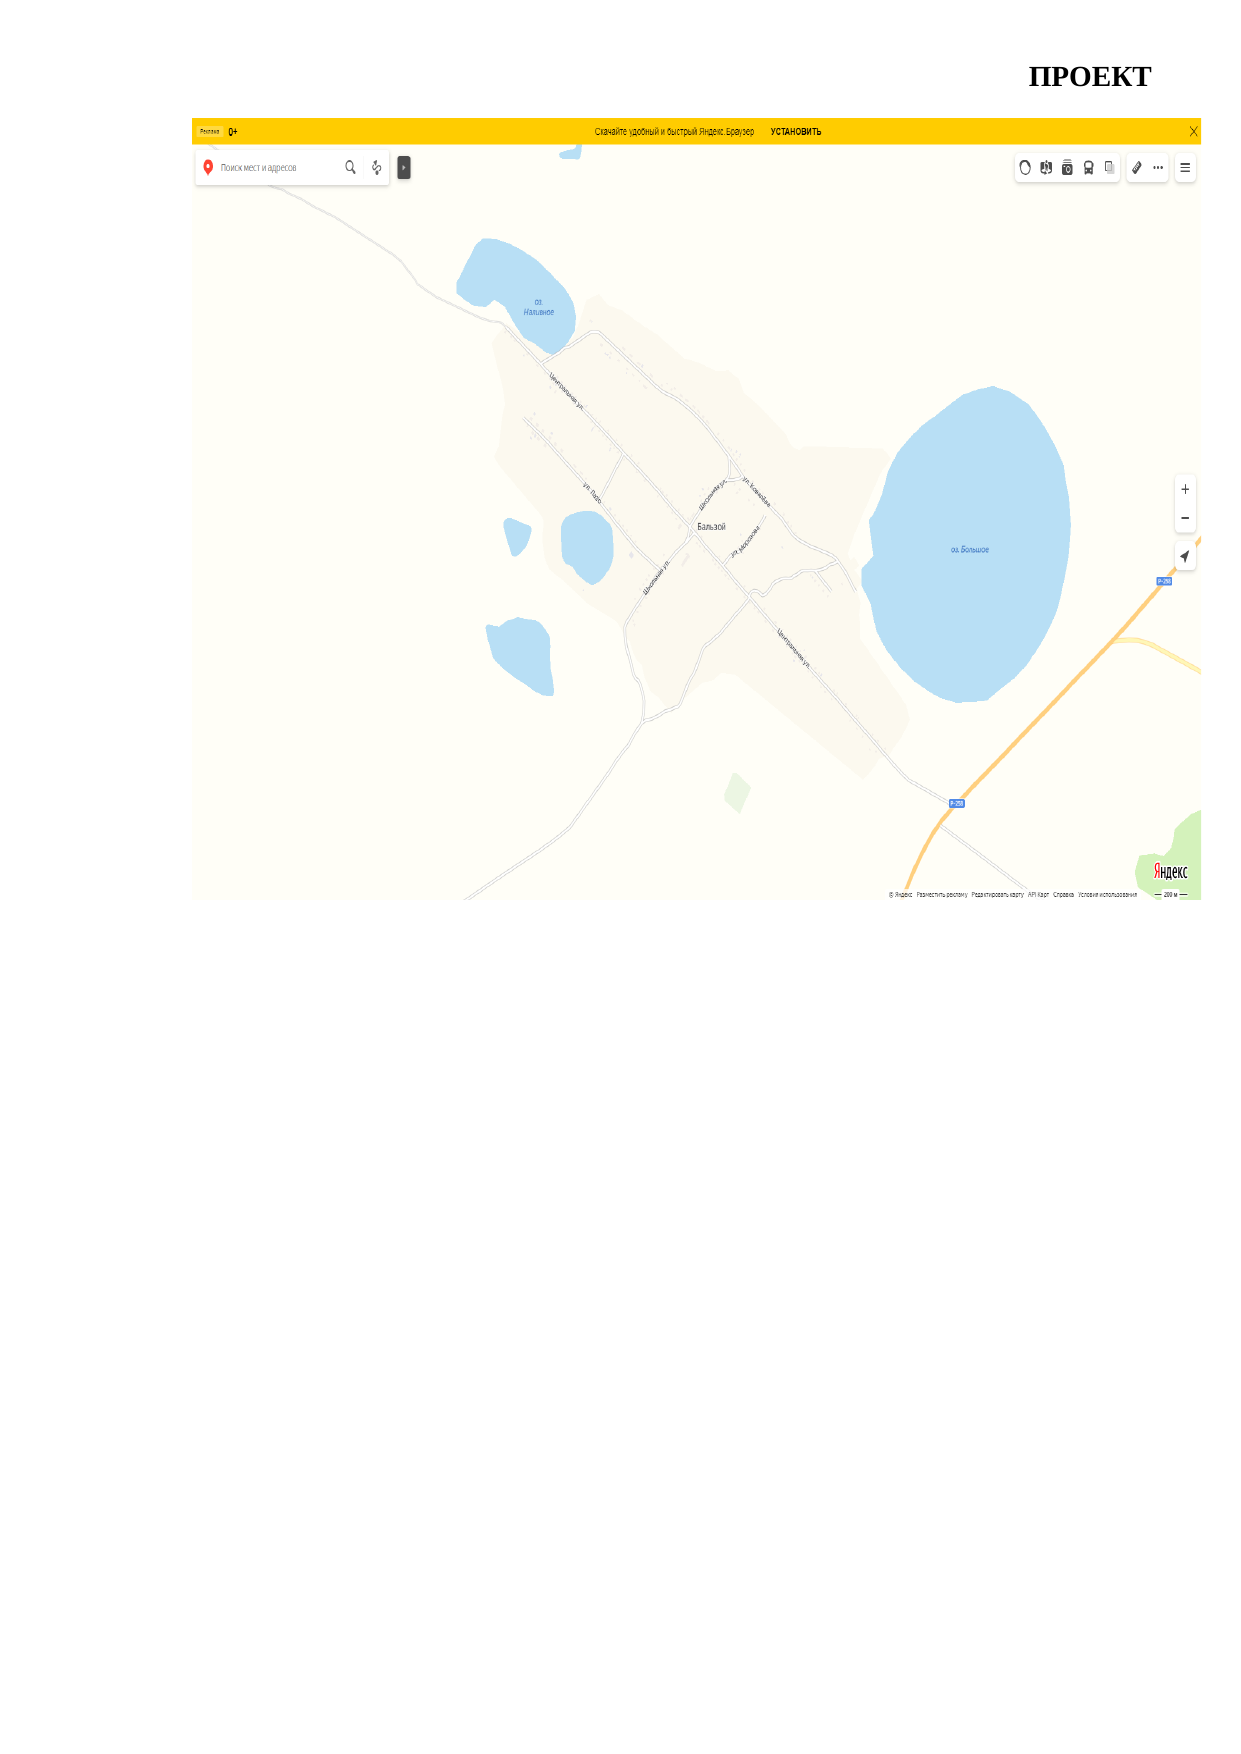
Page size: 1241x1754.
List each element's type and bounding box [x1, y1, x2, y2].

picture [192, 118, 1202, 900]
